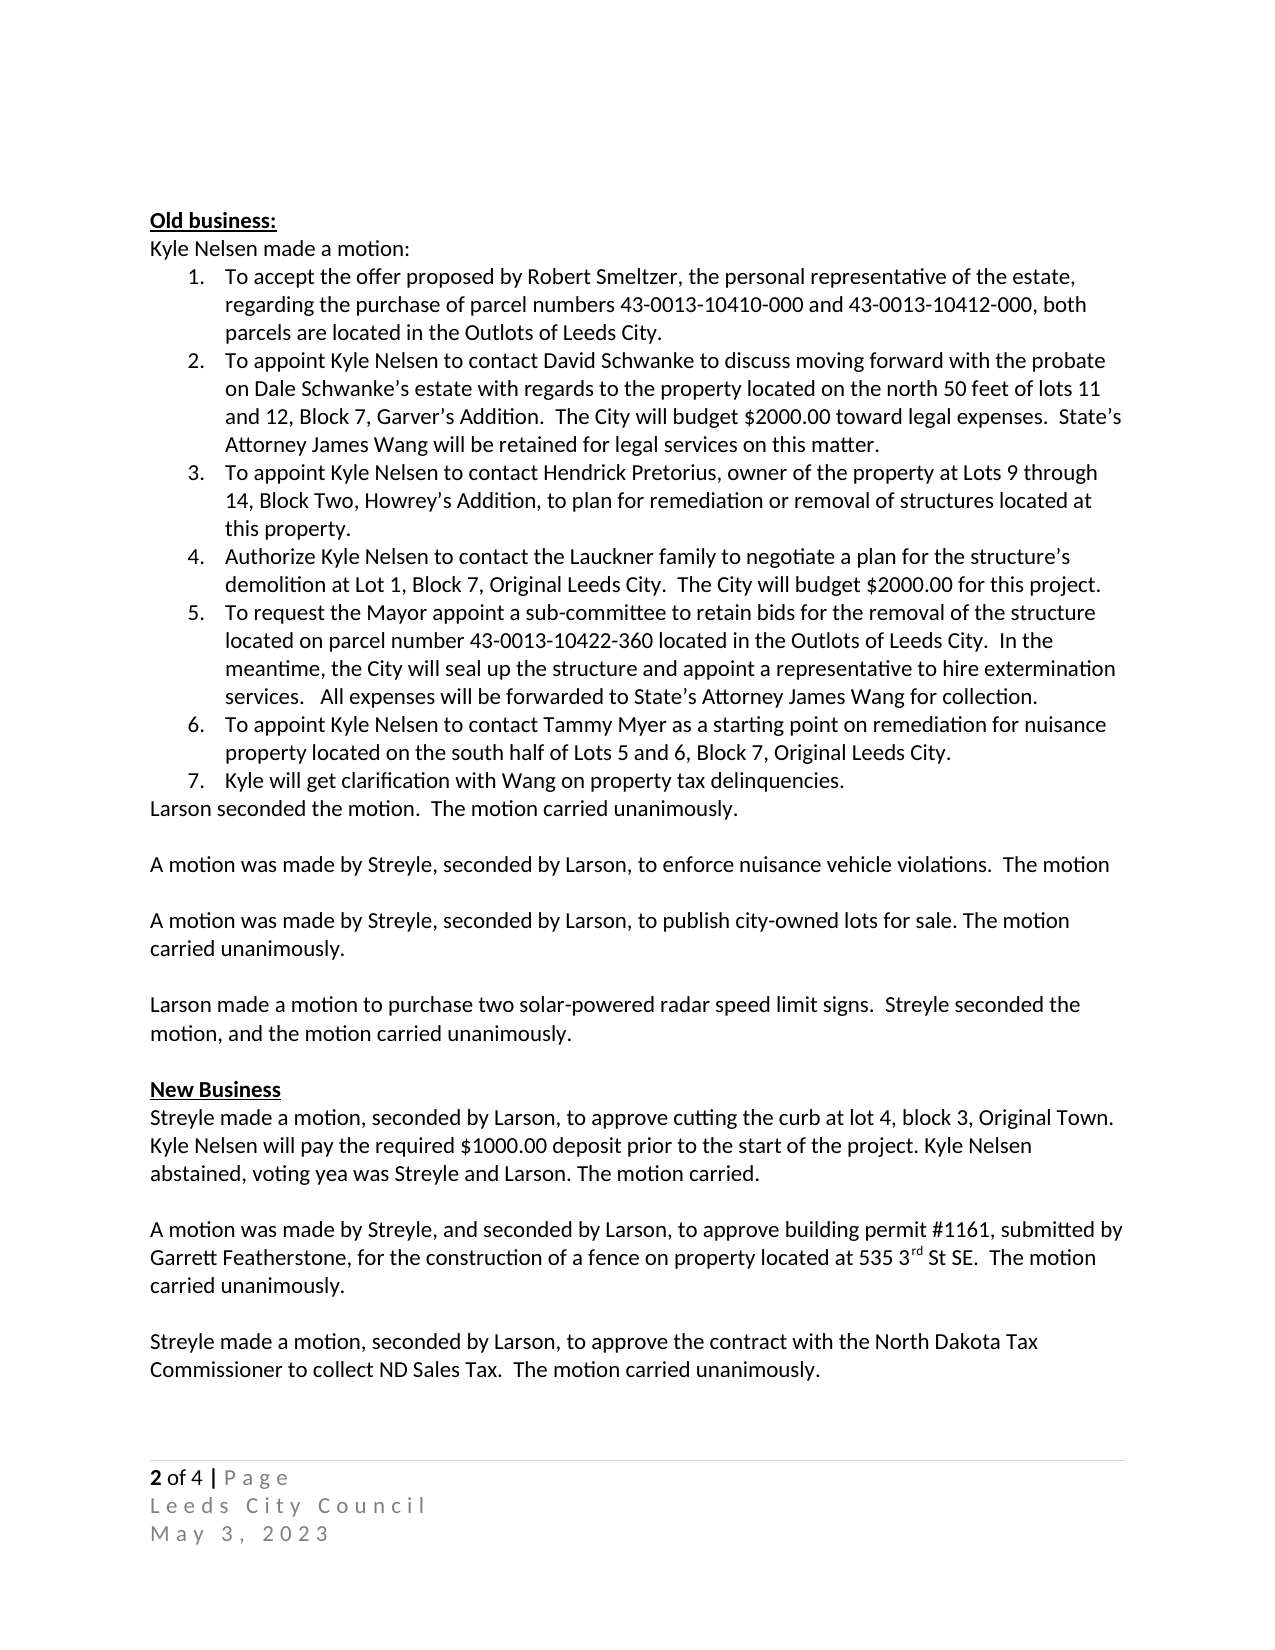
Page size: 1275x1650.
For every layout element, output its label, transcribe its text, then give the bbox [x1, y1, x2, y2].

text Larson made a motion to purchase two solar-powered radar speed limit signs. Streyle seconded the motion, and the motion carried unanimously. [150, 991, 1125, 1047]
list Authorize Kyle Nelsen to contact the Lauckner family to negotiate a plan for the structure’s demolition at Lot 1, Block 7, Original Leeds City. The City will budget $2000.00 for this project. [187, 542, 1125, 598]
text A motion was made by Streyle, and seconded by Larson, to approve building permit #1161, submitted by Garrett Featherstone, for the construction of a fence on property located at 535 3rd St SE. The motion carried unanimously. [150, 1215, 1125, 1299]
list Kyle will get clarification with Wang on property tax delinquencies. [187, 766, 1125, 794]
list To appoint Kyle Nelsen to contact Tammy Myer as a starting point on remediation for nuisance property located on the south half of Lots 5 and 6, Block 7, Original Leeds City. [187, 710, 1125, 766]
text Old business: [150, 206, 1125, 234]
text Streyle made a motion, seconded by Larson, to approve cutting the curb at lot 4, block 3, Original Town. Kyle Nelsen will pay the required $1000.00 deposit prior to the start of the project. Kyle Nelsen abstained, voting yea was Streyle and Larson. The motion carried. [150, 1103, 1125, 1187]
list To accept the offer proposed by Robert Smeltzer, the personal representative of the estate, regarding the purchase of parcel numbers 43-0013-10410-000 and 43-0013-10412-000, both parcels are located in the Outlots of Leeds City. [187, 262, 1125, 346]
list To appoint Kyle Nelsen to contact David Schwanke to discuss moving forward with the probate on Dale Schwanke’s estate with regards to the property located on the north 50 feet of lots 11 and 12, Block 7, Garver’s Addition. The City will budget $2000.00 toward legal expenses. State’s Attorney James Wang will be retained for legal services on this matter. [187, 346, 1125, 458]
text A motion was made by Streyle, seconded by Larson, to enforce nuisance vehicle violations. The motion [150, 851, 1125, 878]
text Kyle Nelsen made a motion: [150, 234, 1125, 262]
list To request the Mayor appoint a sub-committee to retain bids for the removal of the structure located on parcel number 43-0013-10422-360 located in the Outlots of Leeds City. In the meantime, the City will seal up the structure and appoint a representative to hire extermination services. All expenses will be forwarded to State’s Attorney James Wang for collection. [187, 598, 1125, 710]
text A motion was made by Streyle, seconded by Larson, to publish city-owned lots for sale. The motion carried unanimously. [150, 907, 1125, 963]
text Larson seconded the motion. The motion carried unanimously. [150, 794, 1125, 822]
text Streyle made a motion, seconded by Larson, to approve the contract with the North Dakota Tax Commissioner to collect ND Sales Tax. The motion carried unanimously. [150, 1327, 1125, 1383]
text New Business [150, 1075, 1125, 1103]
list To appoint Kyle Nelsen to contact Hendrick Pretorius, owner of the property at Lots 9 through 14, Block Two, Howrey’s Addition, to plan for remediation or removal of structures located at this property. [187, 458, 1125, 542]
